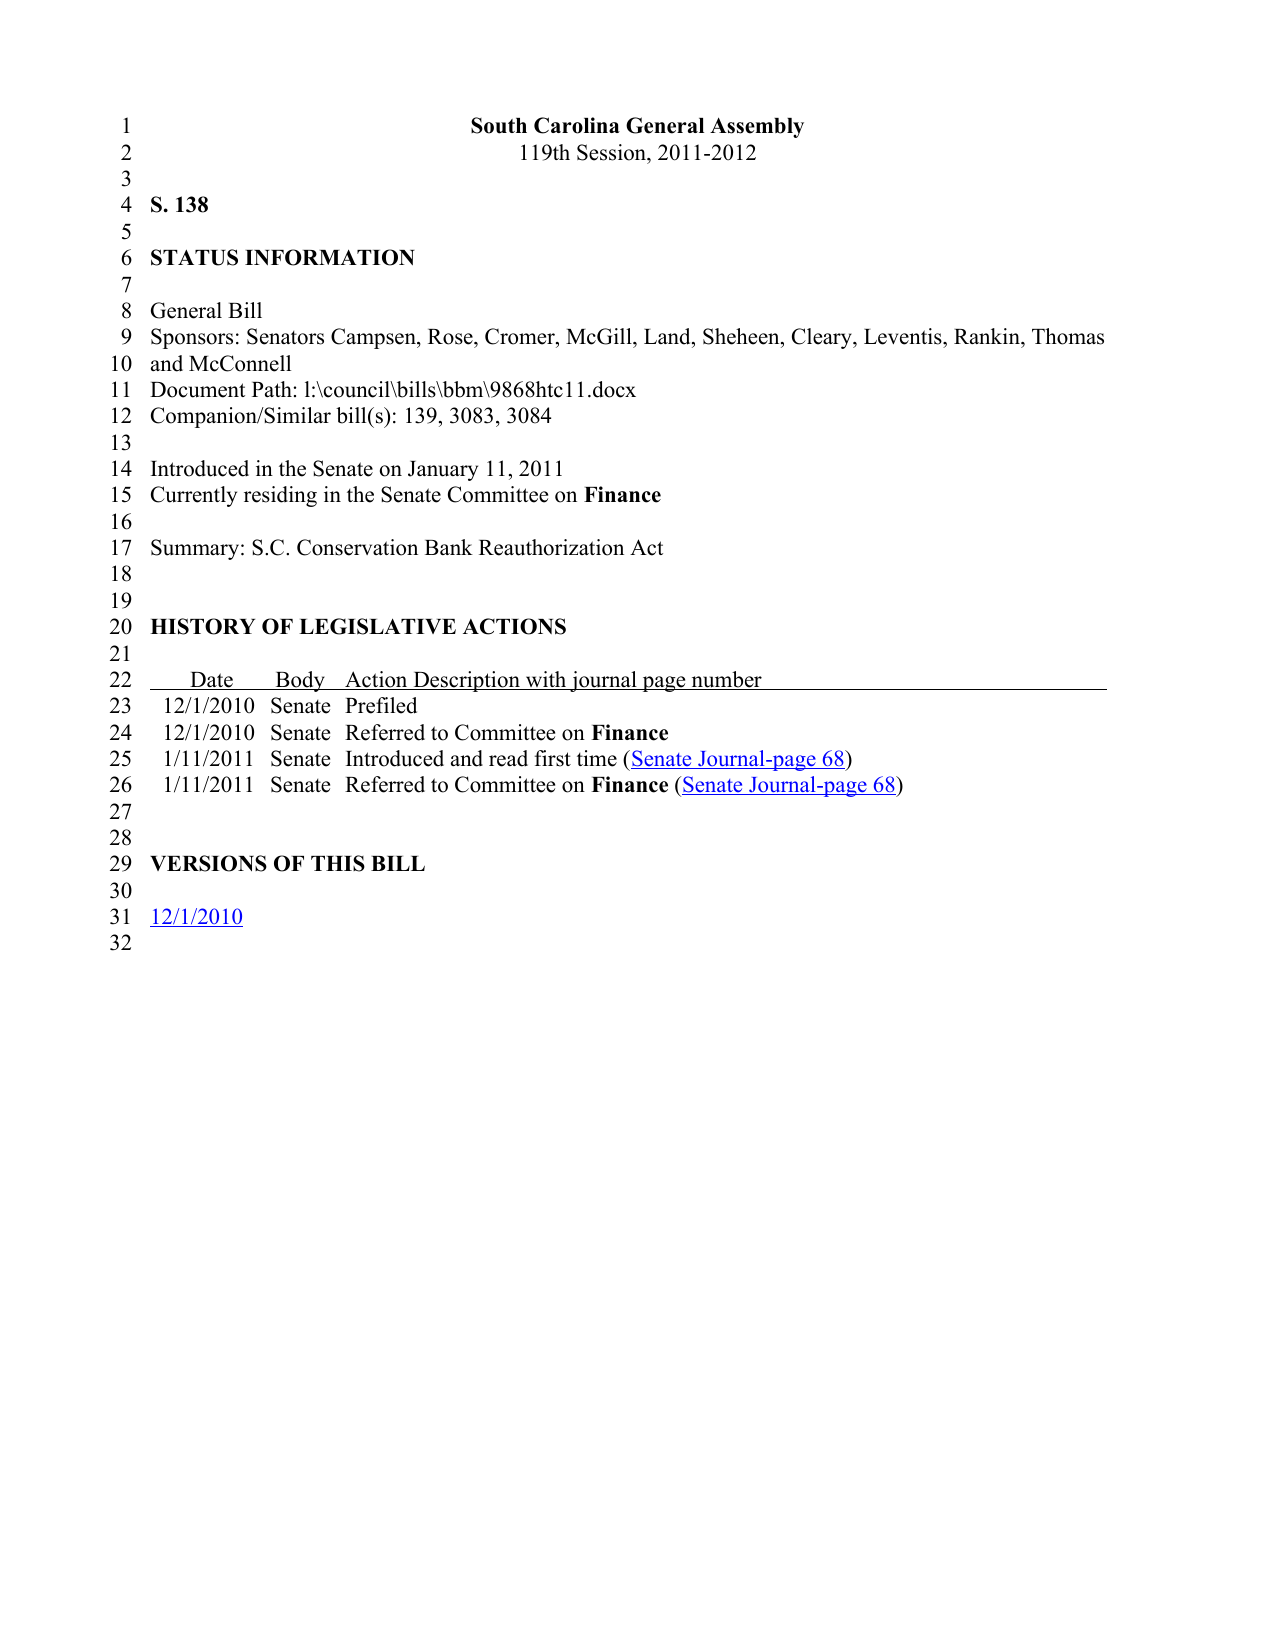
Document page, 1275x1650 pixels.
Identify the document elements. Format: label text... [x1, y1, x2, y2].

text 1/11/2011 Senate Introduced and read first time (Senate Journal-page 68) [150, 745, 1125, 771]
text 12/1/2010 Senate Prefiled [150, 692, 1125, 719]
text General Bill [150, 297, 1125, 323]
text Date Body Action Description with journal page number [150, 666, 1125, 692]
text S. 138 [150, 192, 1125, 218]
text VERSIONS OF THIS BILL [150, 850, 1125, 877]
text South Carolina General Assembly [150, 112, 1125, 139]
text 12/1/2010 Senate Referred to Committee on Finance [150, 719, 1125, 745]
text 119th Session, 2011-2012 [150, 139, 1125, 165]
text Document Path: l:\council\bills\bbm\9868htc11.docx [150, 376, 1125, 402]
text 12/1/2010 [150, 903, 1125, 929]
text Introduced in the Senate on January 11, 2011 [150, 455, 1125, 481]
text HISTORY OF LEGISLATIVE ACTIONS [150, 613, 1125, 639]
text 1/11/2011 Senate Referred to Committee on Finance (Senate Journal-page 68) [150, 771, 1125, 798]
text Sponsors: Senators Campsen, Rose, Cromer, McGill, Land, Sheheen, Cleary, Leventis, Rankin, Thomas and McConnell [150, 323, 1125, 376]
text STATUS INFORMATION [150, 244, 1125, 271]
text Companion/Similar bill(s): 139, 3083, 3084 [150, 402, 1125, 429]
text Summary: S.C. Conservation Bank Reauthorization Act [150, 534, 1125, 561]
text Currently residing in the Senate Committee on Finance [150, 481, 1125, 508]
